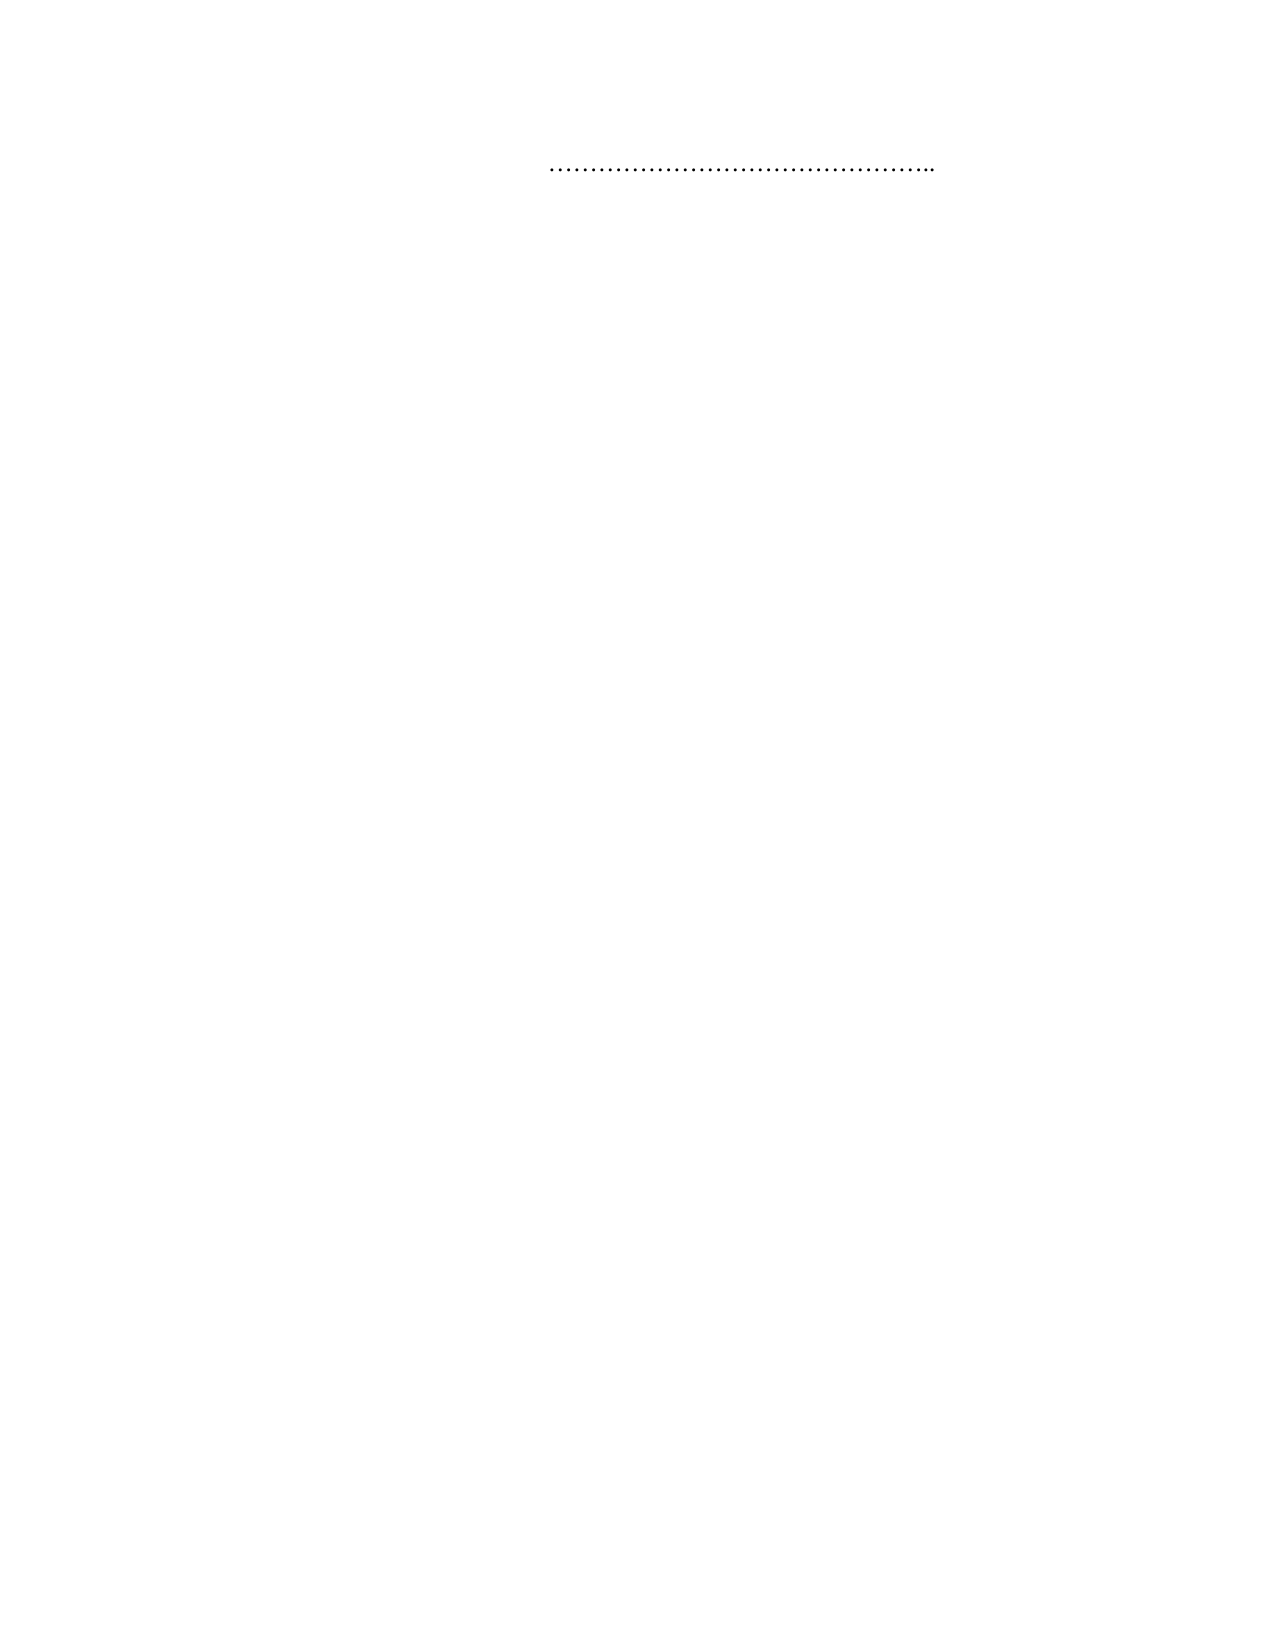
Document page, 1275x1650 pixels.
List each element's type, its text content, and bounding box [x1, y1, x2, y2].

text ……………………………………….. [148, 148, 1127, 176]
